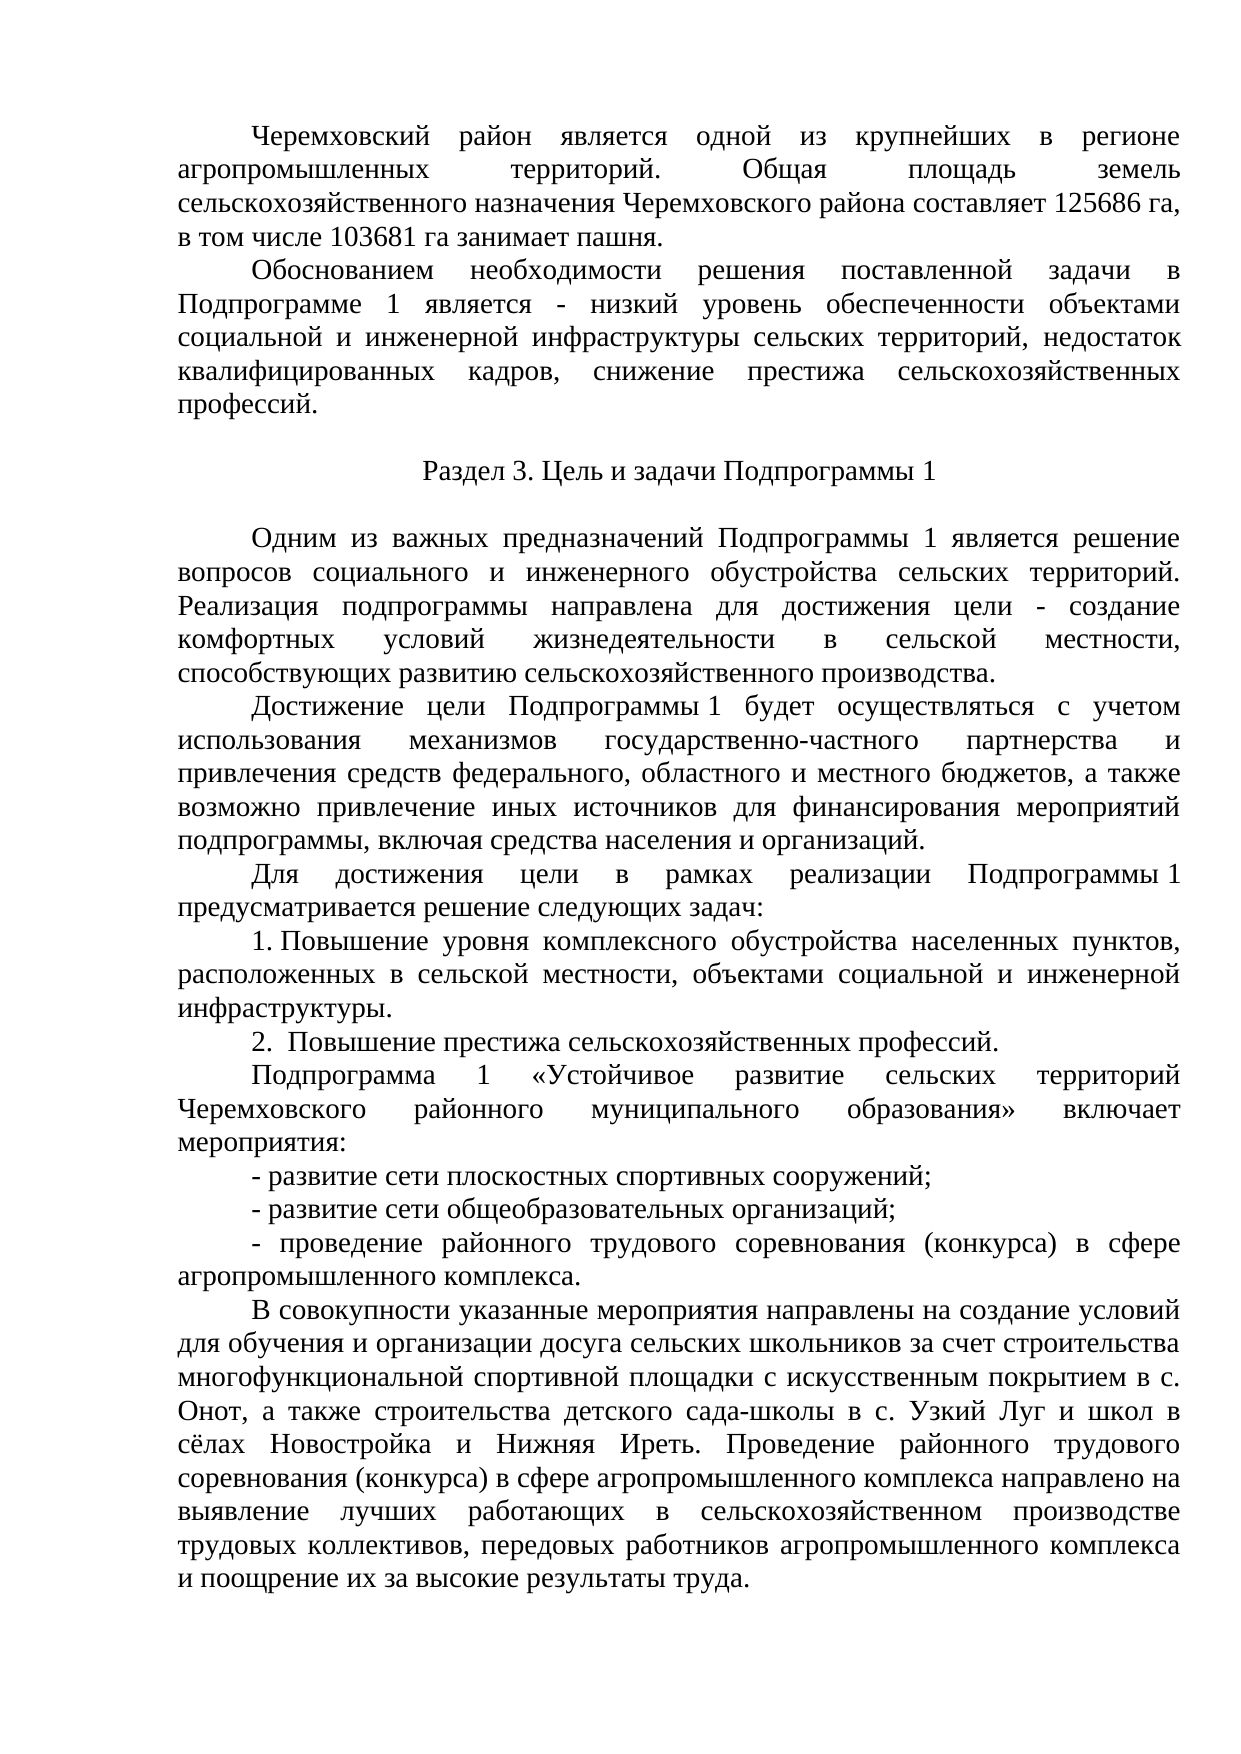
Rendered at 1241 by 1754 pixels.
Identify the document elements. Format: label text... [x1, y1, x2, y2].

text 1. Повышение уровня комплексного обустройства населенных пунктов, расположенных в сельской местности, объектами социальной и инженерной инфраструктуры. [177, 923, 1181, 1024]
text Для достижения цели в рамках реализации Подпрограммы 1 предусматривается решение следующих задач: [177, 856, 1181, 923]
text Одним из важных предназначений Подпрограммы 1 является решение вопросов социального и инженерного обустройства сельских территорий. Реализация подпрограммы направлена для достижения цели - создание комфортных условий жизнедеятельности в сельской местности, способствующих развитию сельскохозяйственного производства. [177, 521, 1181, 688]
text - развитие сети общеобразовательных организаций; [177, 1191, 1181, 1225]
text Черемховский район является одной из крупнейших в регионе агропромышленных территорий. Общая площадь земель сельскохозяйственного назначения Черемховского района составляет 125686 га, в том числе 103681 га занимает пашня. [177, 118, 1181, 252]
text - проведение районного трудового соревнования (конкурса) в сфере агропромышленного комплекса. [177, 1225, 1181, 1292]
text Раздел 3. Цель и задачи Подпрограммы 1 [177, 453, 1181, 487]
text 2. Повышение престижа сельскохозяйственных профессий. [177, 1024, 1181, 1057]
text Достижение цели Подпрограммы 1 будет осуществляться с учетом использования механизмов государственно-частного партнерства и привлечения средств федерального, областного и местного бюджетов, а также возможно привлечение иных источников для финансирования мероприятий подпрограммы, включая средства населения и организаций. [177, 688, 1181, 856]
text В совокупности указанные мероприятия направлены на создание условий для обучения и организации досуга сельских школьников за счет строительства многофункциональной спортивной площадки с искусственным покрытием в с. Онот, а также строительства детского сада-школы в с. Узкий Луг и школ в сёлах Новостройка и Нижняя Иреть. Проведение районного трудового соревнования (конкурса) в сфере агропромышленного комплекса направлено на выявление лучших работающих в сельскохозяйственном производстве трудовых коллективов, передовых работников агропромышленного комплекса и поощрение их за высокие результаты труда. [177, 1292, 1181, 1594]
text Обоснованием необходимости решения поставленной задачи в Подпрограмме 1 является - низкий уровень обеспеченности объектами социальной и инженерной инфраструктуры сельских территорий, недостаток квалифицированных кадров, снижение престижа сельскохозяйственных профессий. [177, 252, 1181, 420]
text - развитие сети плоскостных спортивных сооружений; [177, 1158, 1181, 1191]
text Подпрограмма 1 «Устойчивое развитие сельских территорий Черемховского районного муниципального образования» включает мероприятия: [177, 1057, 1181, 1158]
